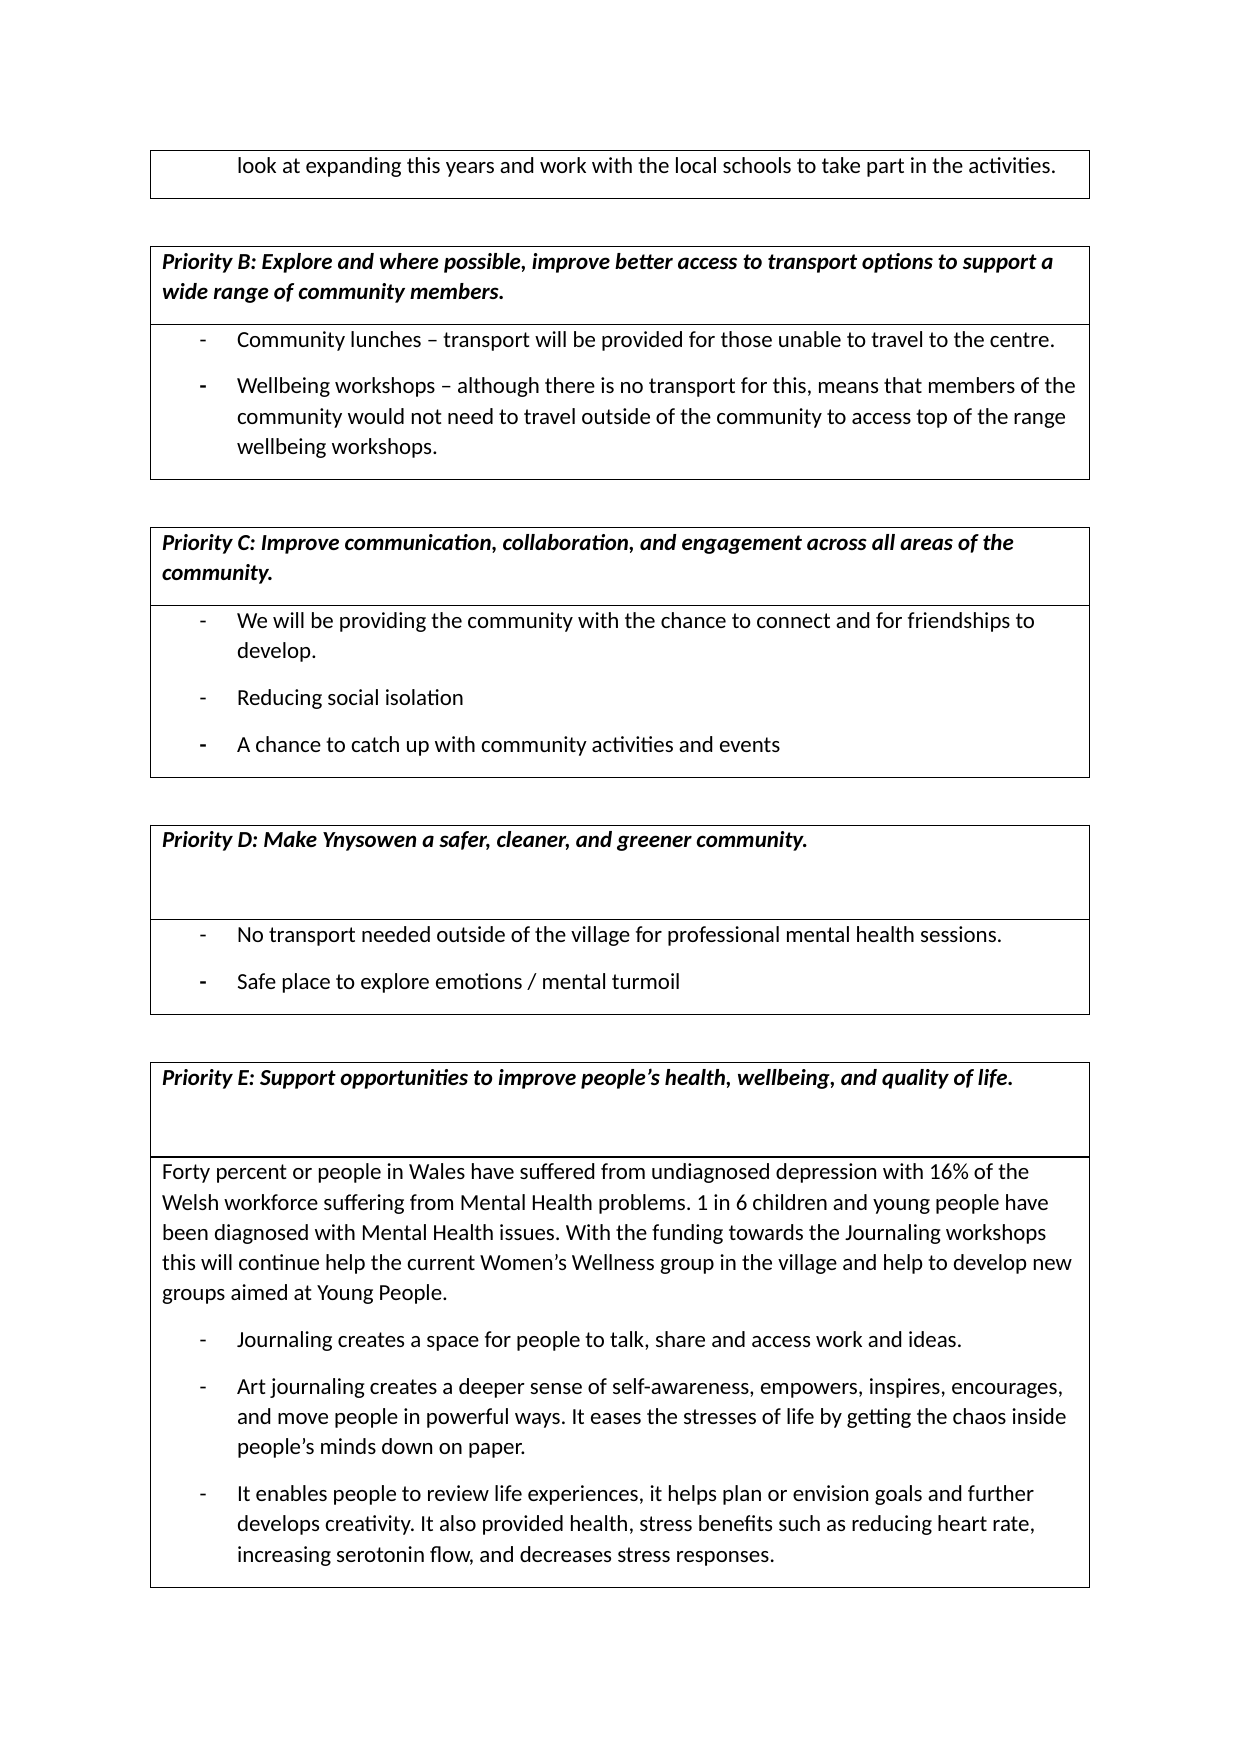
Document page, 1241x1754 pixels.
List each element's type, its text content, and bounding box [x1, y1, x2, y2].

table_cell No transport needed outside of the village for professional mental health sessions. Safe place to explore emotions / mental turmoil [151, 920, 1089, 1014]
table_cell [151, 1158, 1089, 1587]
table_header Priority D: Make Ynysowen a safer, cleaner, and greener community. [151, 826, 1089, 919]
table_header Priority E: Support opportunities to improve people’s health, wellbeing, and quality of life. [151, 1063, 1089, 1156]
table_cell We will be providing the community with the chance to connect and for friendships to develop. Reducing social isolation A chance to catch up with community activities and events [151, 606, 1089, 777]
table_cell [151, 151, 1089, 198]
table_header Priority B: Explore and where possible, improve better access to transport options to support a wide range of community members. [151, 247, 1089, 324]
table_cell Community lunches – transport will be provided for those unable to travel to the centre. Wellbeing workshops – although there is no transport for this, means that members of the community would not need to travel outside of the community to access top of the range wellbeing workshops. [151, 325, 1089, 479]
table_header Priority C: Improve communication, collaboration, and engagement across all areas of the community. [151, 528, 1089, 605]
